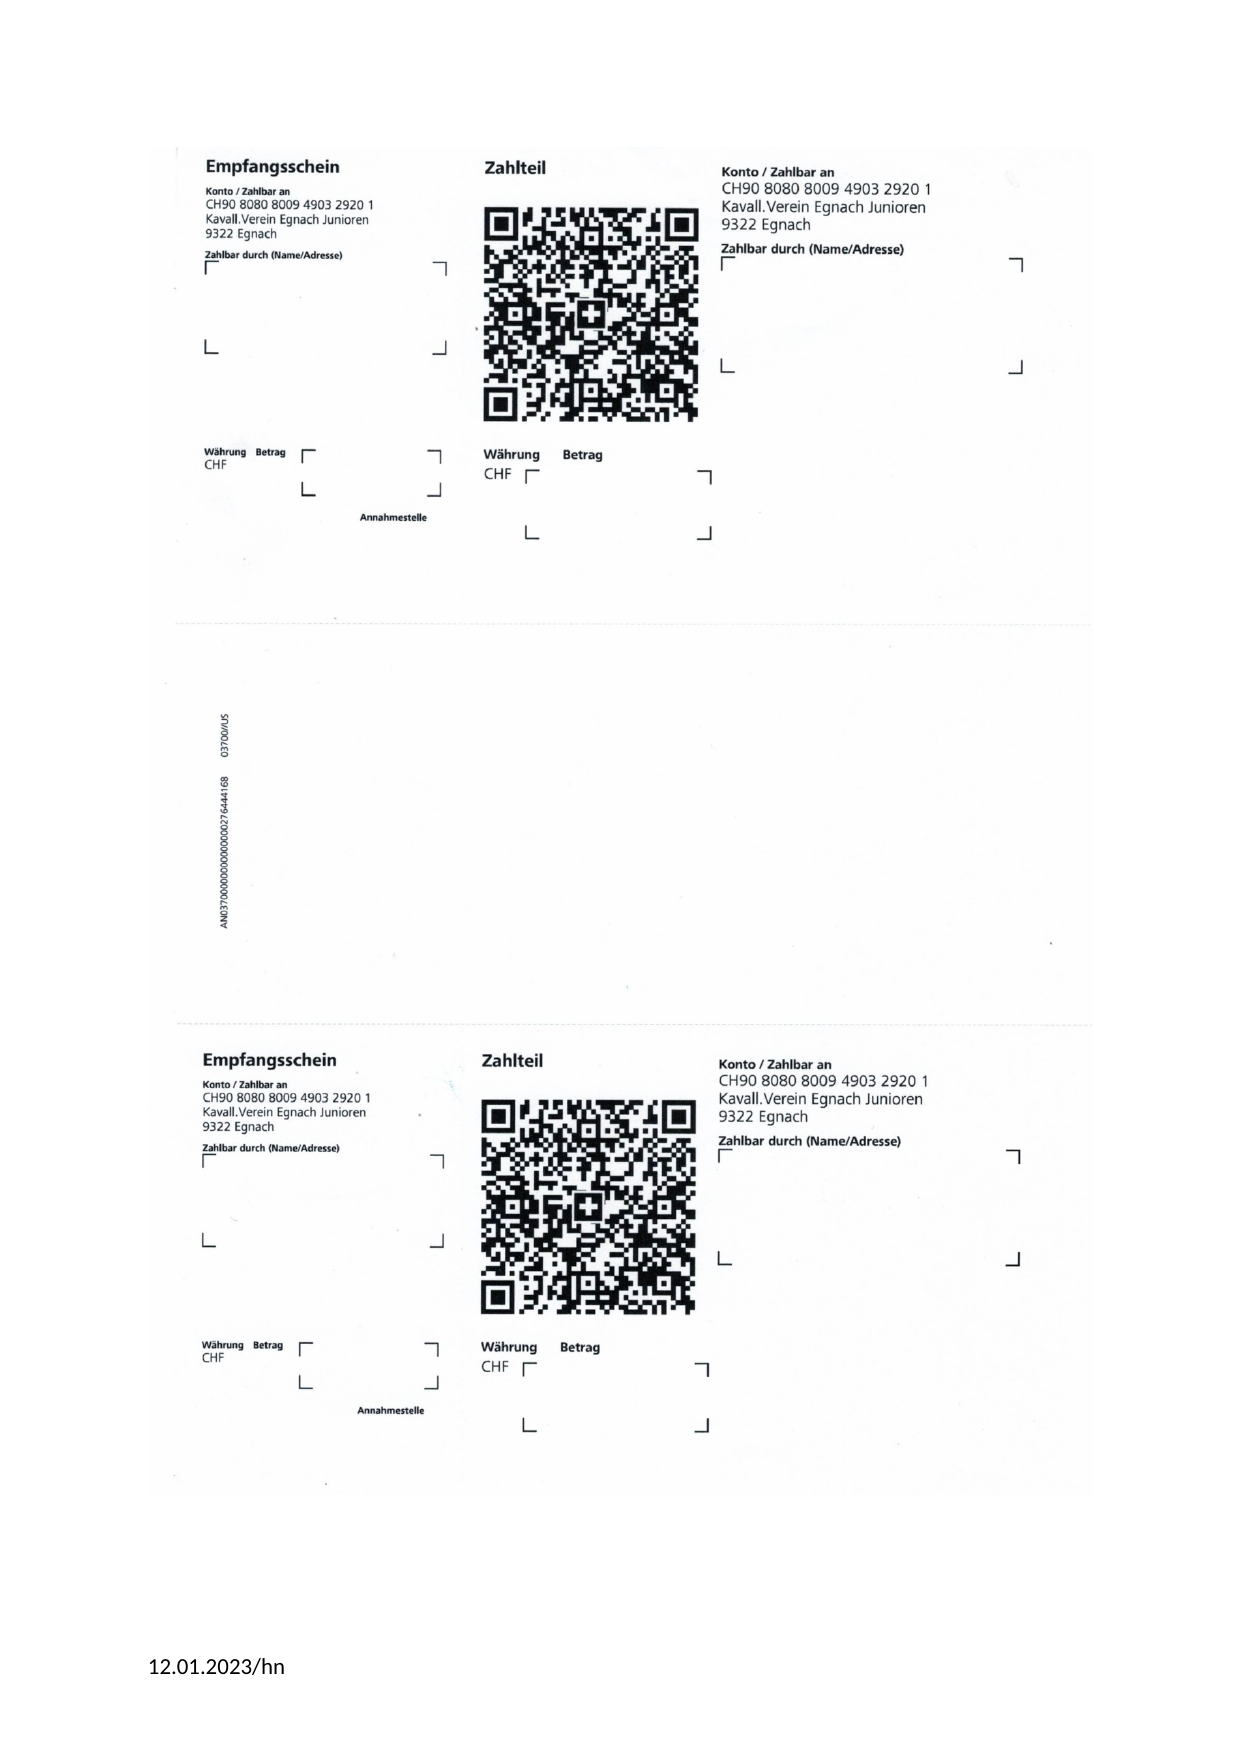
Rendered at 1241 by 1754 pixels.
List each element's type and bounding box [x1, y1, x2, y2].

picture [147, 147, 1093, 1496]
